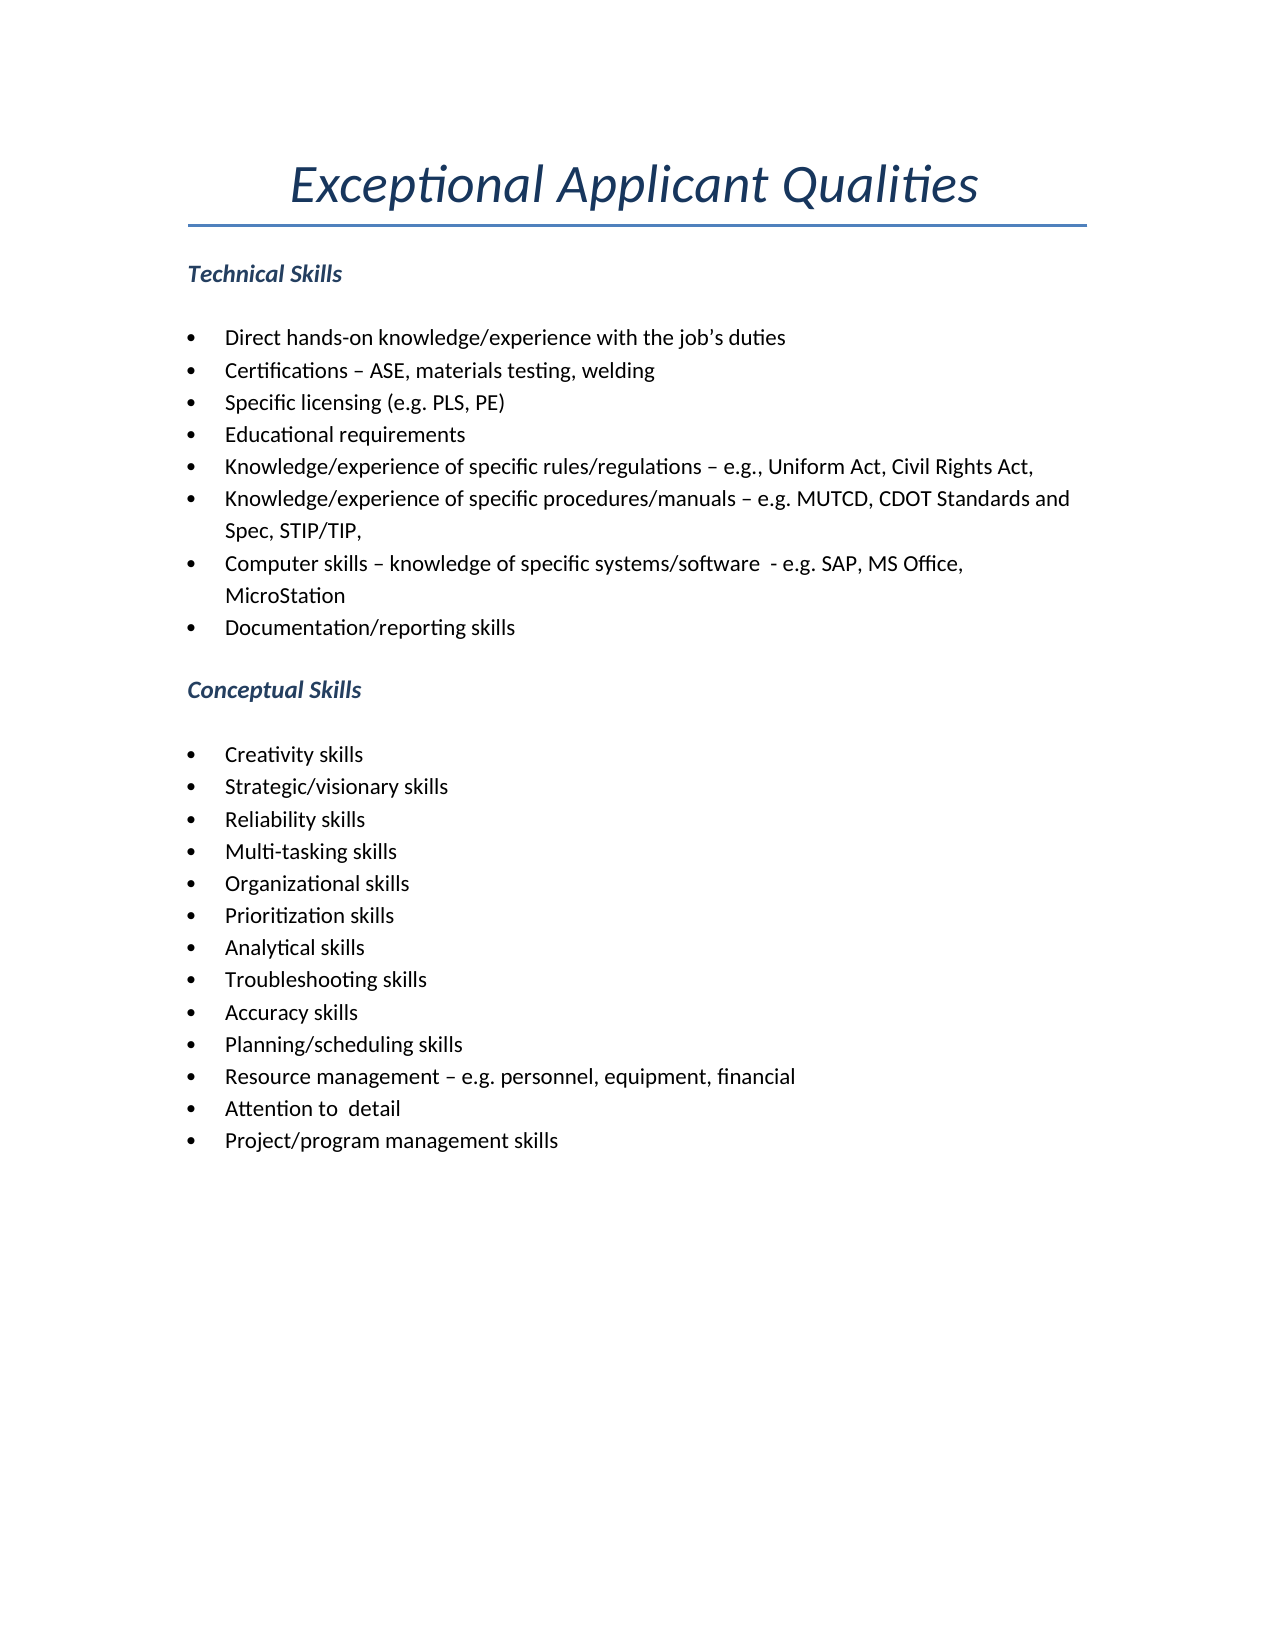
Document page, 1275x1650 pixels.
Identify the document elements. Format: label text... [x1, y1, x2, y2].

list Documentation/reporting skills [187, 613, 1087, 641]
list Multi-tasking skills [187, 837, 1087, 865]
list Attention to detail [187, 1094, 1087, 1122]
list Reliability skills [187, 805, 1087, 833]
subtitle Technical Skills [187, 258, 1087, 288]
title Exceptional Applicant Qualities [187, 150, 1087, 227]
list Creativity skills [187, 740, 1087, 768]
list Specific licensing (e.g. PLS, PE) [187, 388, 1087, 416]
list Analytical skills [187, 933, 1087, 961]
list Resource management – e.g. personnel, equipment, financial [187, 1062, 1087, 1090]
list Project/program management skills [187, 1127, 1087, 1154]
subtitle Conceptual Skills [187, 674, 1087, 705]
list Planning/scheduling skills [187, 1030, 1087, 1058]
list Computer skills – knowledge of specific systems/software - e.g. SAP, MS Office, MicroStation [187, 549, 1087, 609]
list Troubleshooting skills [187, 966, 1087, 994]
list Prioritization skills [187, 901, 1087, 929]
list Certifications – ASE, materials testing, welding [187, 356, 1087, 384]
list Knowledge/experience of specific procedures/manuals – e.g. MUTCD, CDOT Standards and Spec, STIP/TIP, [187, 484, 1087, 545]
list Organizational skills [187, 869, 1087, 897]
list Educational requirements [187, 420, 1087, 448]
list Accuracy skills [187, 998, 1087, 1026]
list Strategic/visionary skills [187, 772, 1087, 801]
list Knowledge/experience of specific rules/regulations – e.g., Uniform Act, Civil Rights Act, [187, 452, 1087, 480]
list Direct hands-on knowledge/experience with the job’s duties [187, 323, 1087, 352]
